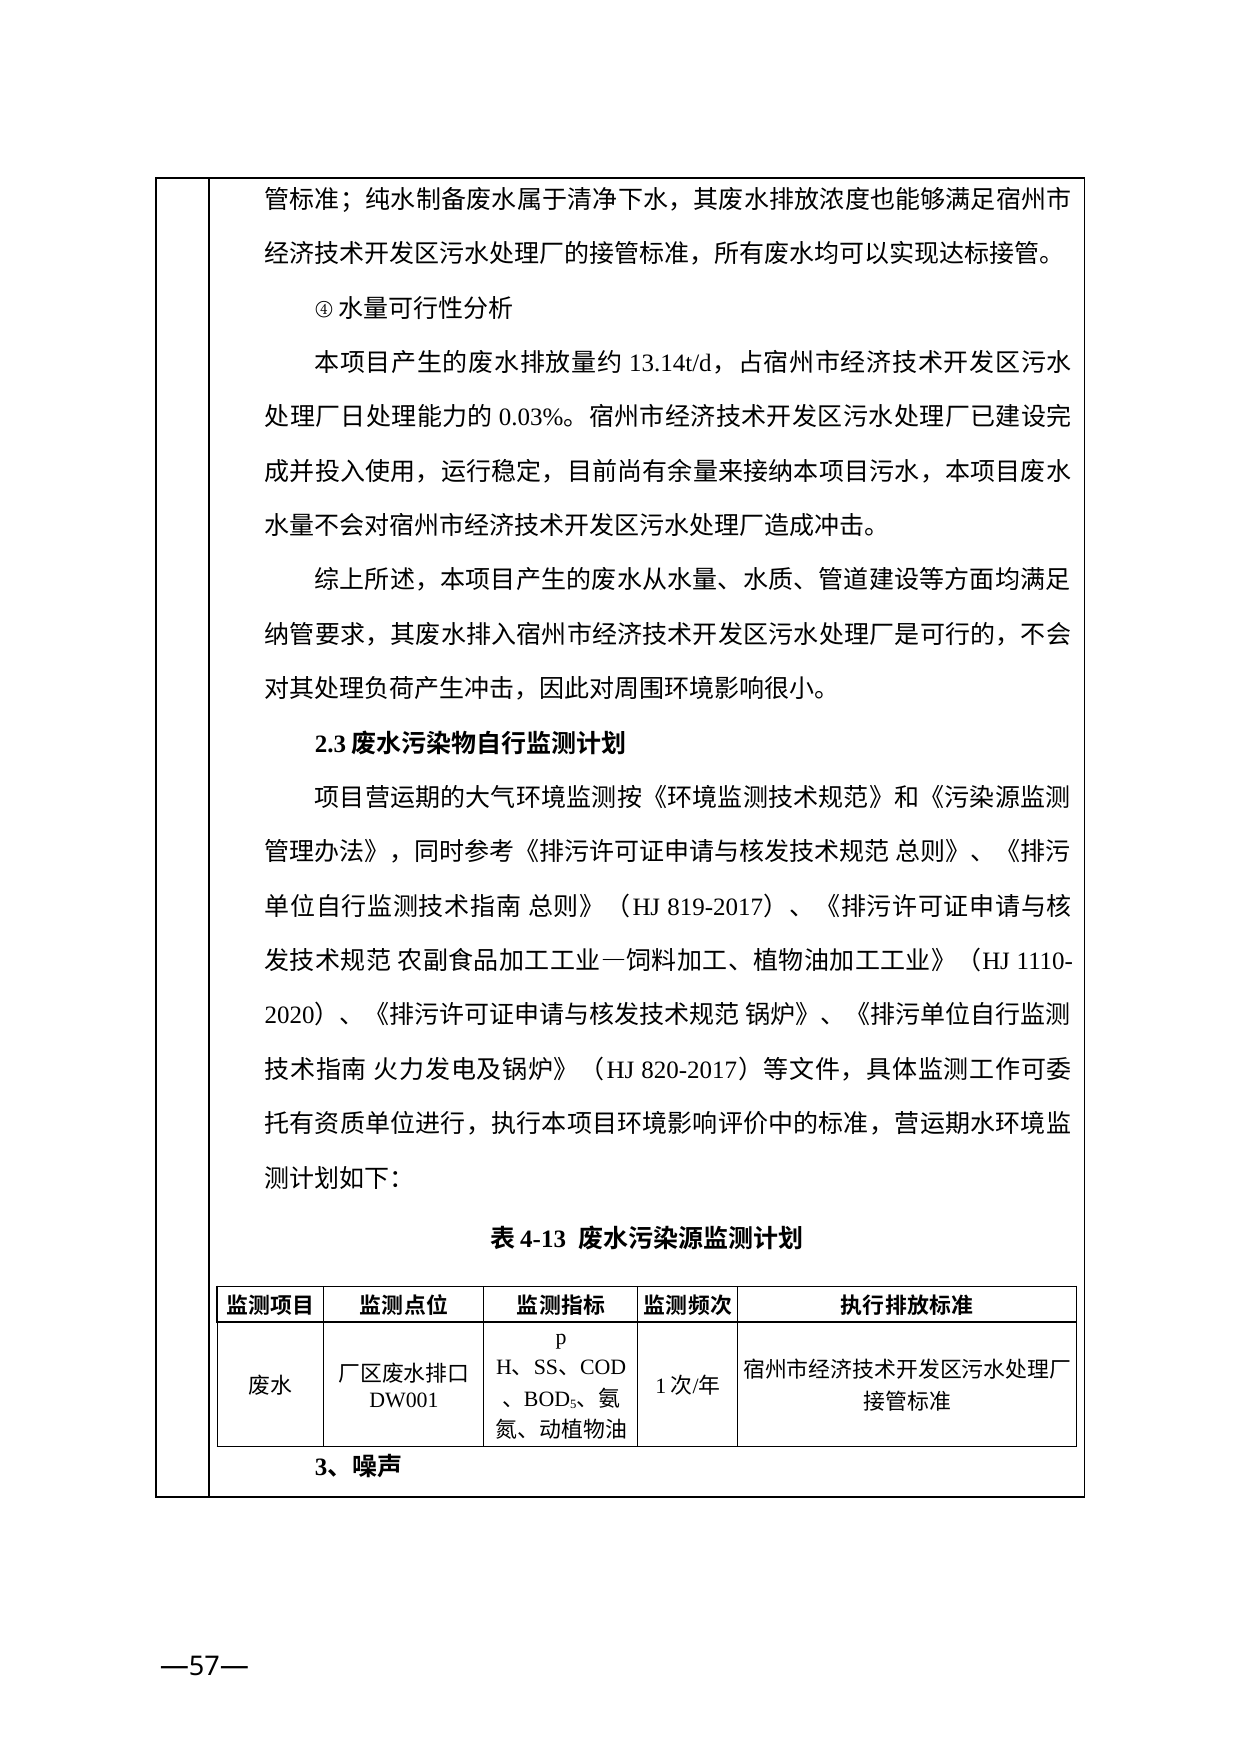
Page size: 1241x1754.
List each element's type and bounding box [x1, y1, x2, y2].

table_header [210, 179, 1084, 1496]
table_header [157, 179, 208, 1496]
